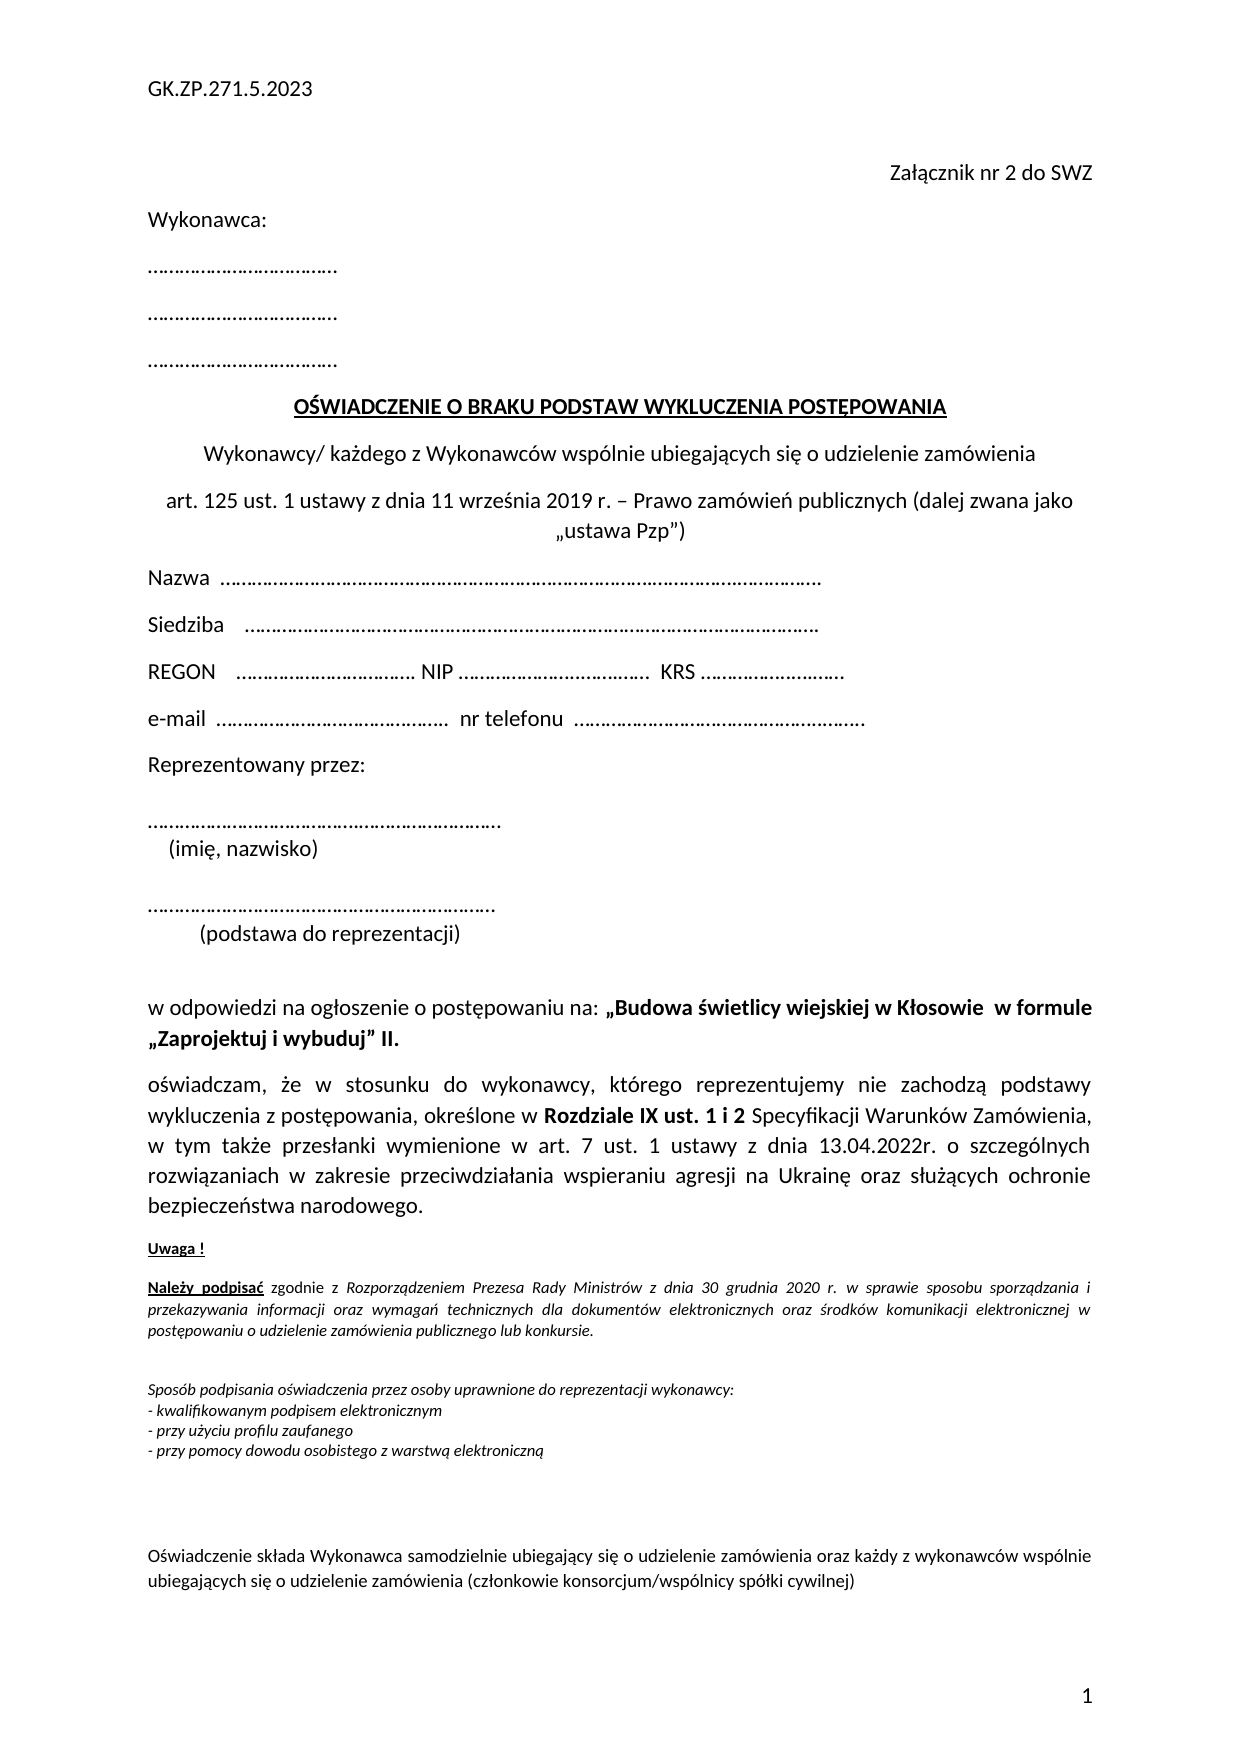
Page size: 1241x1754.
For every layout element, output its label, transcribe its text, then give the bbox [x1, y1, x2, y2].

text - kwalifikowanym podpisem elektronicznym [148, 1400, 1093, 1420]
text Nazwa ……………………………………………………………………….…………….……………. [148, 563, 1093, 591]
text ……………………………… [148, 298, 1093, 326]
text ……………………………… [148, 252, 1093, 279]
text e-mail …………………………………….. nr telefonu ………………………………………..…….. [148, 704, 1093, 732]
text Uwaga ! [148, 1238, 1093, 1259]
text art. 125 ust. 1 ustawy z dnia 11 września 2019 r. – Prawo zamówień publicznych (dalej zwana jako „ustawa Pzp”) [148, 486, 1093, 544]
text OŚWIADCZENIE O BRAKU PODSTAW WYKLUCZENIA POSTĘPOWANIA [148, 392, 1093, 420]
text Należy podpisać zgodnie z Rozporządzeniem Prezesa Rady Ministrów z dnia 30 grudnia 2020 r. w sprawie sposobu sporządzania i przekazywania informacji oraz wymagań technicznych dla dokumentów elektronicznych oraz środków komunikacji elektronicznej w postępowaniu o udzielenie zamówienia publicznego lub konkursie. [148, 1277, 1093, 1341]
text w odpowiedzi na ogłoszenie o postępowaniu na: „Budowa świetlicy wiejskiej w Kłosowie w formule „Zaprojektuj i wybuduj” II. [148, 993, 1093, 1052]
text ………………………………….……………………… [148, 807, 1093, 834]
text REGON ……………………………. NIP …………………..…….…… KRS ……………..….…… [148, 657, 1093, 685]
text ………………………………………………………… [148, 891, 1093, 919]
text Sposób podpisania oświadczenia przez osoby uprawnione do reprezentacji wykonawcy: [148, 1379, 1093, 1400]
text Załącznik nr 2 do SWZ [148, 158, 1093, 186]
text Wykonawca: [148, 205, 1093, 233]
text Siedziba ………………………………………………………………………………………………. [148, 610, 1093, 638]
text (podstawa do reprezentacji) [148, 919, 1093, 947]
text Reprezentowany przez: [148, 751, 1093, 778]
text ……………………………… [148, 345, 1093, 373]
text Wykonawcy/ każdego z Wykonawców wspólnie ubiegających się o udzielenie zamówienia [148, 439, 1093, 467]
text (imię, nazwisko) [148, 834, 1093, 863]
text - przy pomocy dowodu osobistego z warstwą elektroniczną [148, 1440, 1093, 1461]
text - przy użyciu profilu zaufanego [148, 1420, 1093, 1440]
text oświadczam, że w stosunku do wykonawcy, którego reprezentujemy nie zachodzą podstawy wykluczenia z postępowania, określone w Rozdziale IX ust. 1 i 2 Specyfikacji Warunków Zamówienia, w tym także przesłanki wymienione w art. 7 ust. 1 ustawy z dnia 13.04.2022r. o szczególnych rozwiązaniach w zakresie przeciwdziałania wspieraniu agresji na Ukrainę oraz służących ochronie bezpieczeństwa narodowego. [148, 1071, 1093, 1219]
text Oświadczenie składa Wykonawca samodzielnie ubiegający się o udzielenie zamówienia oraz każdy z wykonawców wspólnie ubiegających się o udzielenie zamówienia (członkowie konsorcjum/wspólnicy spółki cywilnej) [148, 1544, 1093, 1592]
